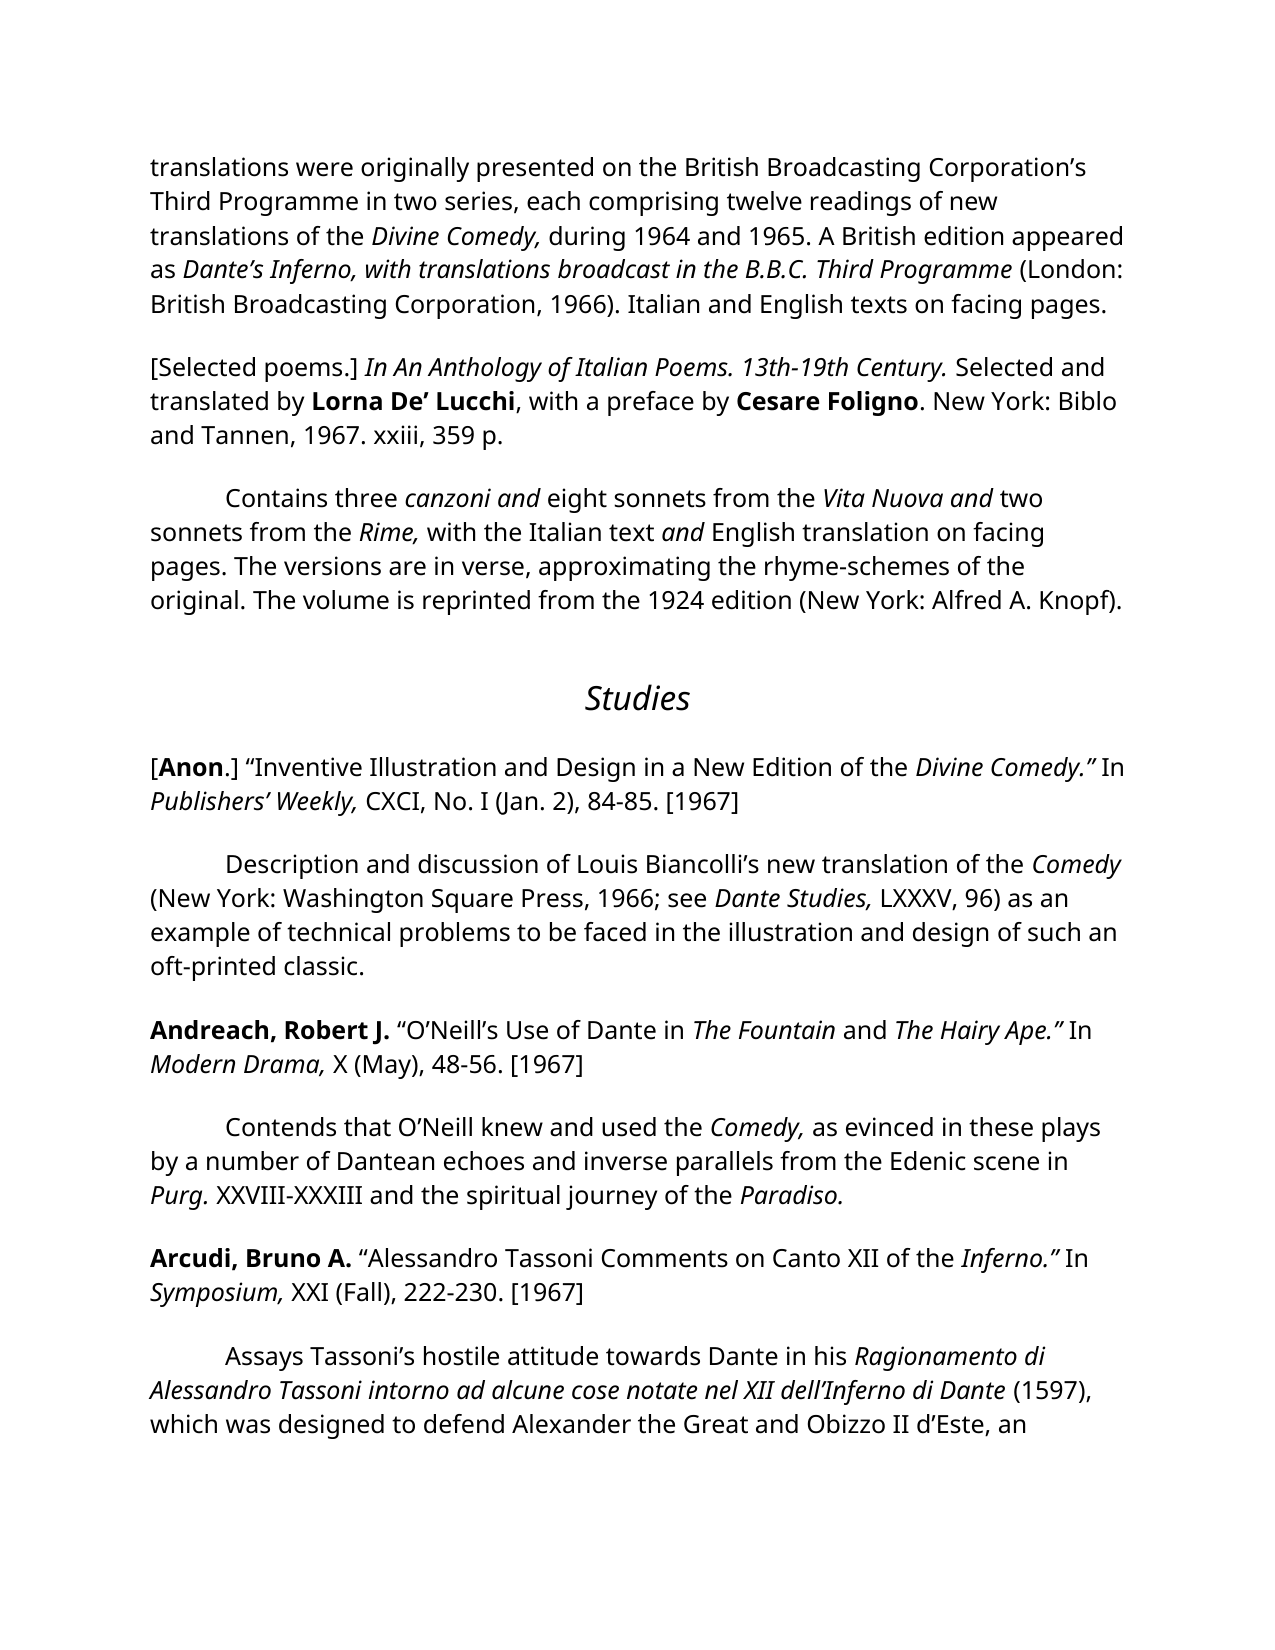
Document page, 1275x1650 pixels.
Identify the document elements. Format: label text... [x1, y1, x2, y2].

text Description and discussion of Louis Biancolli’s new translation of the Comedy (New York: Washington Square Press, 1966; see Dante Studies, LXXXV, 96) as an example of technical problems to be faced in the illustration and design of such an oft-printed classic. [150, 847, 1125, 983]
text Arcudi, Bruno A. “Alessandro Tassoni Comments on Canto XII of the Inferno.” In Symposium, XXI (Fall), 222-230. [1967] [150, 1241, 1125, 1309]
text Studies [150, 675, 1125, 720]
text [150, 1338, 1125, 1440]
text Contains three canzoni and eight sonnets from the Vita Nuova and two sonnets from the Rime, with the Italian text and English translation on facing pages. The versions are in verse, approximating the rhyme-schemes of the original. The volume is reprinted from the 1924 edition (New York: Alfred A. Knopf). [150, 481, 1125, 646]
text Andreach, Robert J. “O’Neill’s Use of Dante in The Fountain and The Hairy Ape.” In Modern Drama, X (May), 48-56. [1967] [150, 1012, 1125, 1080]
text [Selected poems.] In An Anthology of Italian Poems. 13th-19th Century. Selected and translated by Lorna De’ Lucchi, with a preface by Cesare Foligno. New York: Biblo and Tannen, 1967. xxiii, 359 p. [150, 349, 1125, 452]
text [Anon.] “Inventive Illustration and Design in a New Edition of the Divine Comedy.” In Publishers’ Weekly, CXCI, No. I (Jan. 2), 84-85. [1967] [150, 749, 1125, 818]
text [150, 150, 1125, 320]
text Contends that O’Neill knew and used the Comedy, as evinced in these plays by a number of Dantean echoes and inverse parallels from the Edenic scene in Purg. XXVIII-XXXIII and the spiritual journey of the Paradiso. [150, 1109, 1125, 1212]
